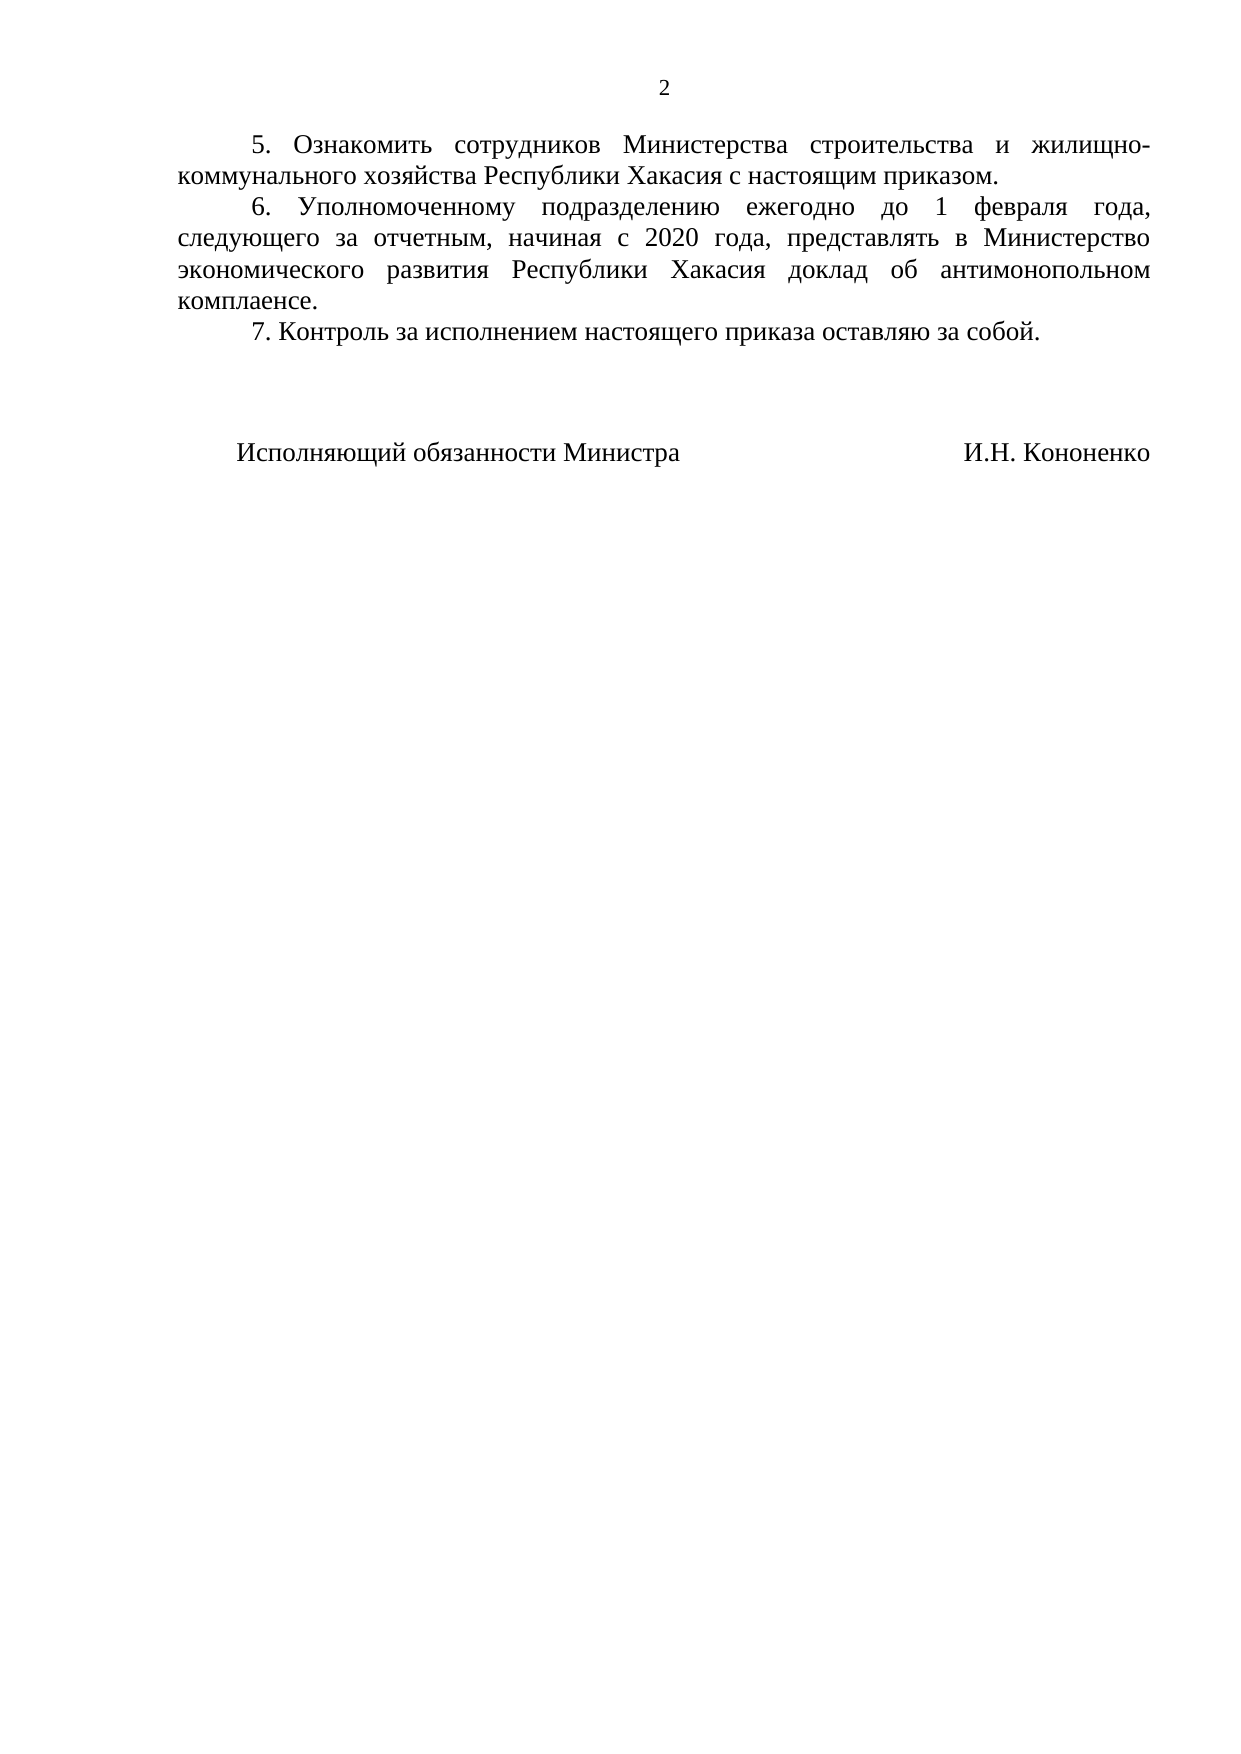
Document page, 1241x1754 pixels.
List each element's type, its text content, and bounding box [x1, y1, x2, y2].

text 5. Ознакомить сотрудников Министерства строительства и жилищно-коммунального хозяйства Республики Хакасия с настоящим приказом. [177, 128, 1152, 190]
text Исполняющий обязанности Министра И.Н. Кононенко [177, 436, 1152, 468]
text 6. Уполномоченному подразделению ежегодно до 1 февраля года, следующего за отчетным, начиная с 2020 года, представлять в Министерство экономического развития Республики Хакасия доклад об антимонопольном комплаенсе. [177, 190, 1152, 315]
text 7. Контроль за исполнением настоящего приказа оставляю за собой. [177, 315, 1152, 346]
